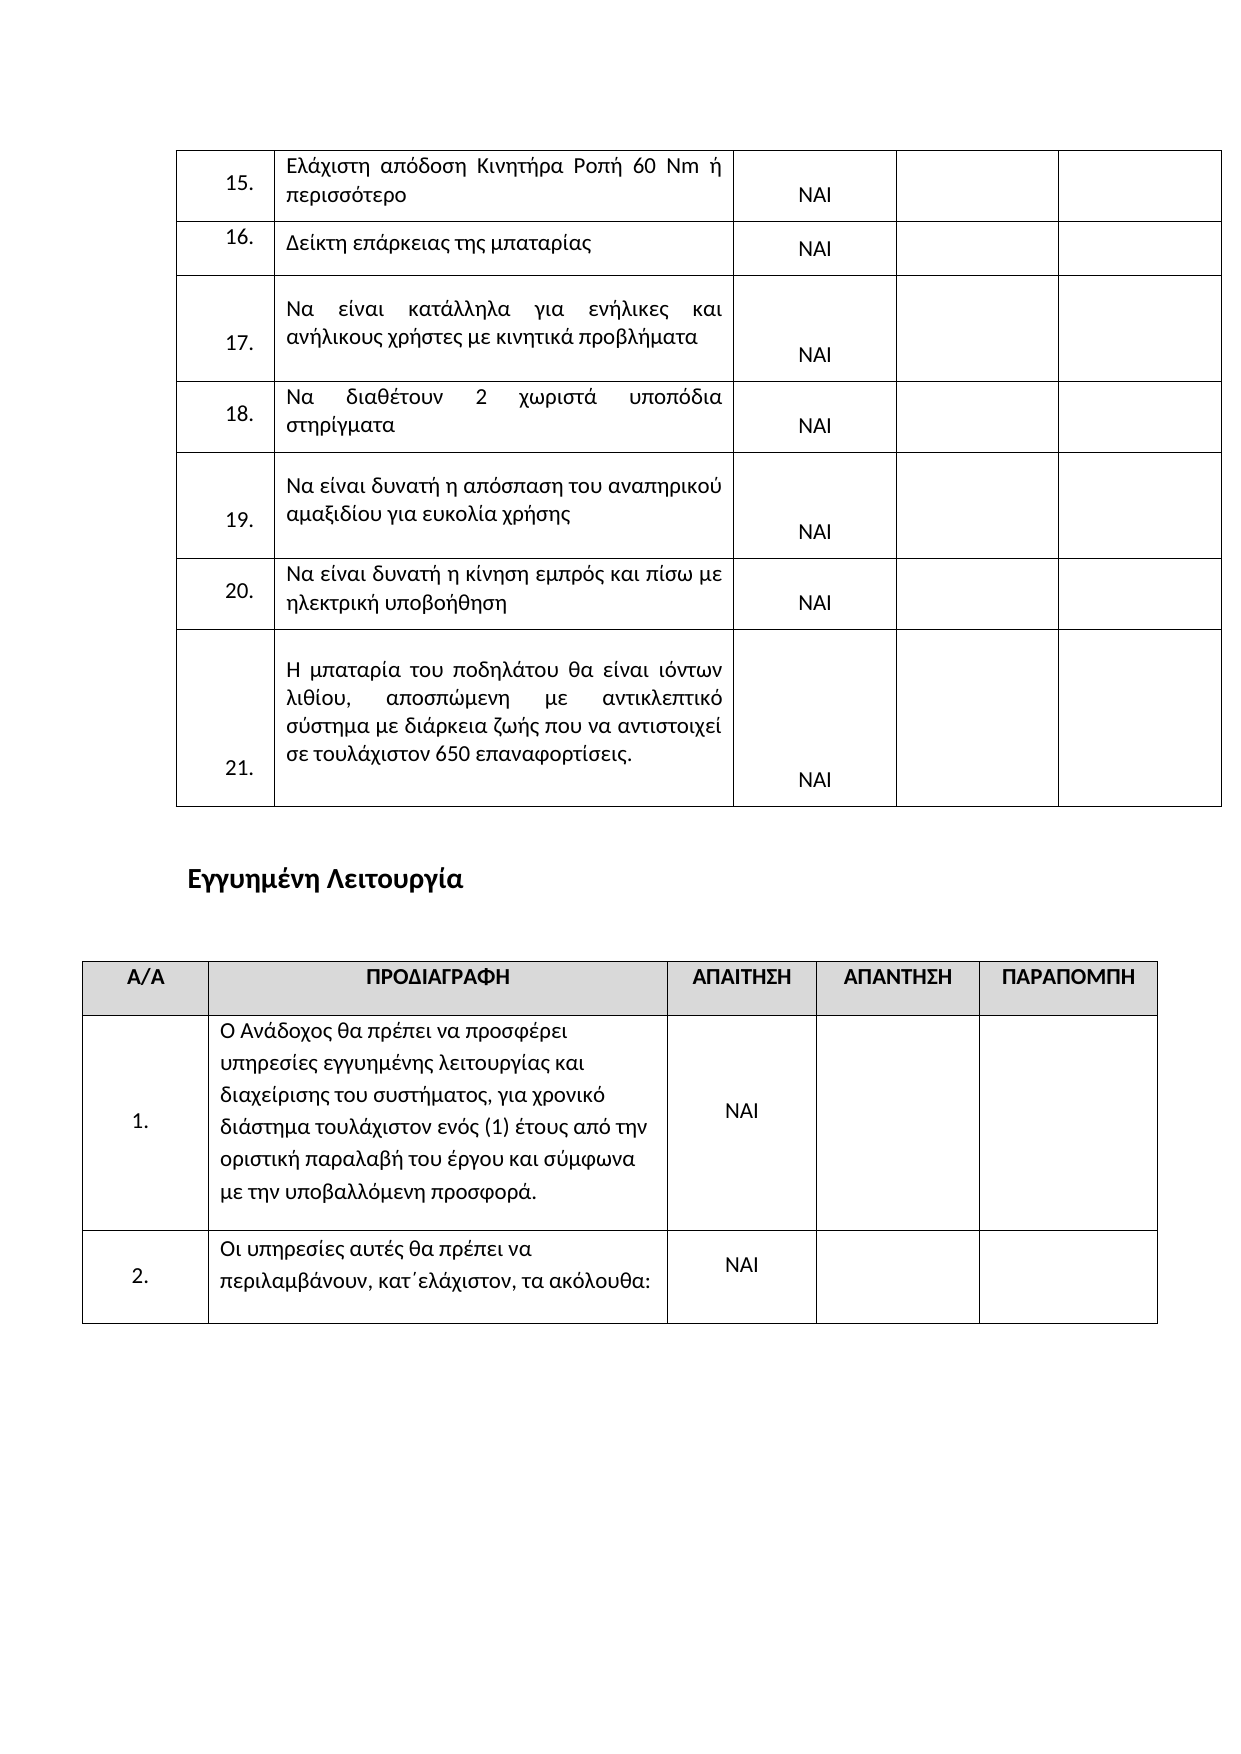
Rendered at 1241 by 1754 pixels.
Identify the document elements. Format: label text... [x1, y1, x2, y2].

text Εγγυημένη Λειτουργία [187, 860, 1053, 896]
table_cell ΝΑΙ [668, 1016, 816, 1229]
table_cell [817, 1016, 979, 1229]
table_cell Να είναι δυνατή η κίνηση εμπρός και πίσω με ηλεκτρική υποβοήθηση [275, 559, 733, 629]
table_cell ΝΑΙ [734, 453, 896, 558]
table_cell [897, 630, 1058, 806]
table_cell [177, 222, 274, 274]
table_cell ΝΑΙ [668, 1231, 816, 1323]
table_cell [177, 453, 274, 558]
table_cell [1059, 453, 1221, 558]
table_cell [177, 276, 274, 381]
table_header ΑΠΑΙΤΗΣΗ [668, 962, 816, 1015]
table_cell Ο Ανάδοχος θα πρέπει να προσφέρει υπηρεσίες εγγυημένης λειτουργίας και διαχείρισης του συστήματος, για χρονικό διάστημα τουλάχιστον ενός (1) έτους από την οριστική παραλαβή του έργου και σύμφωνα με την υποβαλλόμενη προσφορά. [209, 1016, 667, 1229]
table_cell Δείκτη επάρκειας της μπαταρίας [275, 222, 733, 274]
table_cell Να είναι κατάλληλα για ενήλικες και ανήλικους χρήστες με κινητικά προβλήματα [275, 276, 733, 381]
table_cell [177, 630, 274, 806]
table_cell Η μπαταρία του ποδηλάτου θα είναι ιόντων λιθίου, αποσπώμενη με αντικλεπτικό σύστημα με διάρκεια ζωής που να αντιστοιχεί σε τουλάχιστον 650 επαναφορτίσεις. [275, 630, 733, 806]
table_cell [83, 1016, 208, 1229]
table_cell Να είναι δυνατή η απόσπαση του αναπηρικού αμαξιδίου για ευκολία χρήσης [275, 453, 733, 558]
table_cell [980, 1231, 1157, 1323]
table_cell [177, 382, 274, 452]
table_cell [1059, 222, 1221, 274]
table_cell Ελάχιστη απόδοση Κινητήρα Ροπή 60 Nm ή περισσότερο [275, 151, 733, 221]
table_cell [897, 453, 1058, 558]
table_cell [897, 222, 1058, 274]
table_cell Οι υπηρεσίες αυτές θα πρέπει να περιλαμβάνουν, κατ΄ελάχιστον, τα ακόλουθα: [209, 1231, 667, 1323]
table_cell ΝΑΙ [734, 151, 896, 221]
table_cell [817, 1231, 979, 1323]
table_cell ΝΑΙ [734, 382, 896, 452]
table_cell [897, 382, 1058, 452]
table_cell [1059, 151, 1221, 221]
table_header ΠΡΟΔΙΑΓΡΑΦΗ [209, 962, 667, 1015]
table_cell Να διαθέτουν 2 χωριστά υποπόδια στηρίγματα [275, 382, 733, 452]
table_cell ΝΑΙ [734, 630, 896, 806]
table_cell [897, 151, 1058, 221]
table_cell ΝΑΙ [734, 276, 896, 381]
table_cell [897, 559, 1058, 629]
table_header ΑΠΑΝΤΗΣΗ [817, 962, 979, 1015]
table_cell [897, 276, 1058, 381]
table_cell ΝΑΙ [734, 222, 896, 274]
table_header Α/Α [83, 962, 208, 1015]
table_cell [177, 151, 274, 221]
table_cell [83, 1231, 208, 1323]
table_cell [1059, 630, 1221, 806]
table_header ΠΑΡΑΠΟΜΠΗ [980, 962, 1157, 1015]
table_cell [1059, 276, 1221, 381]
table_cell [1059, 559, 1221, 629]
table_cell [1059, 382, 1221, 452]
table_cell [177, 559, 274, 629]
table_cell [980, 1016, 1157, 1229]
table_cell ΝΑΙ [734, 559, 896, 629]
